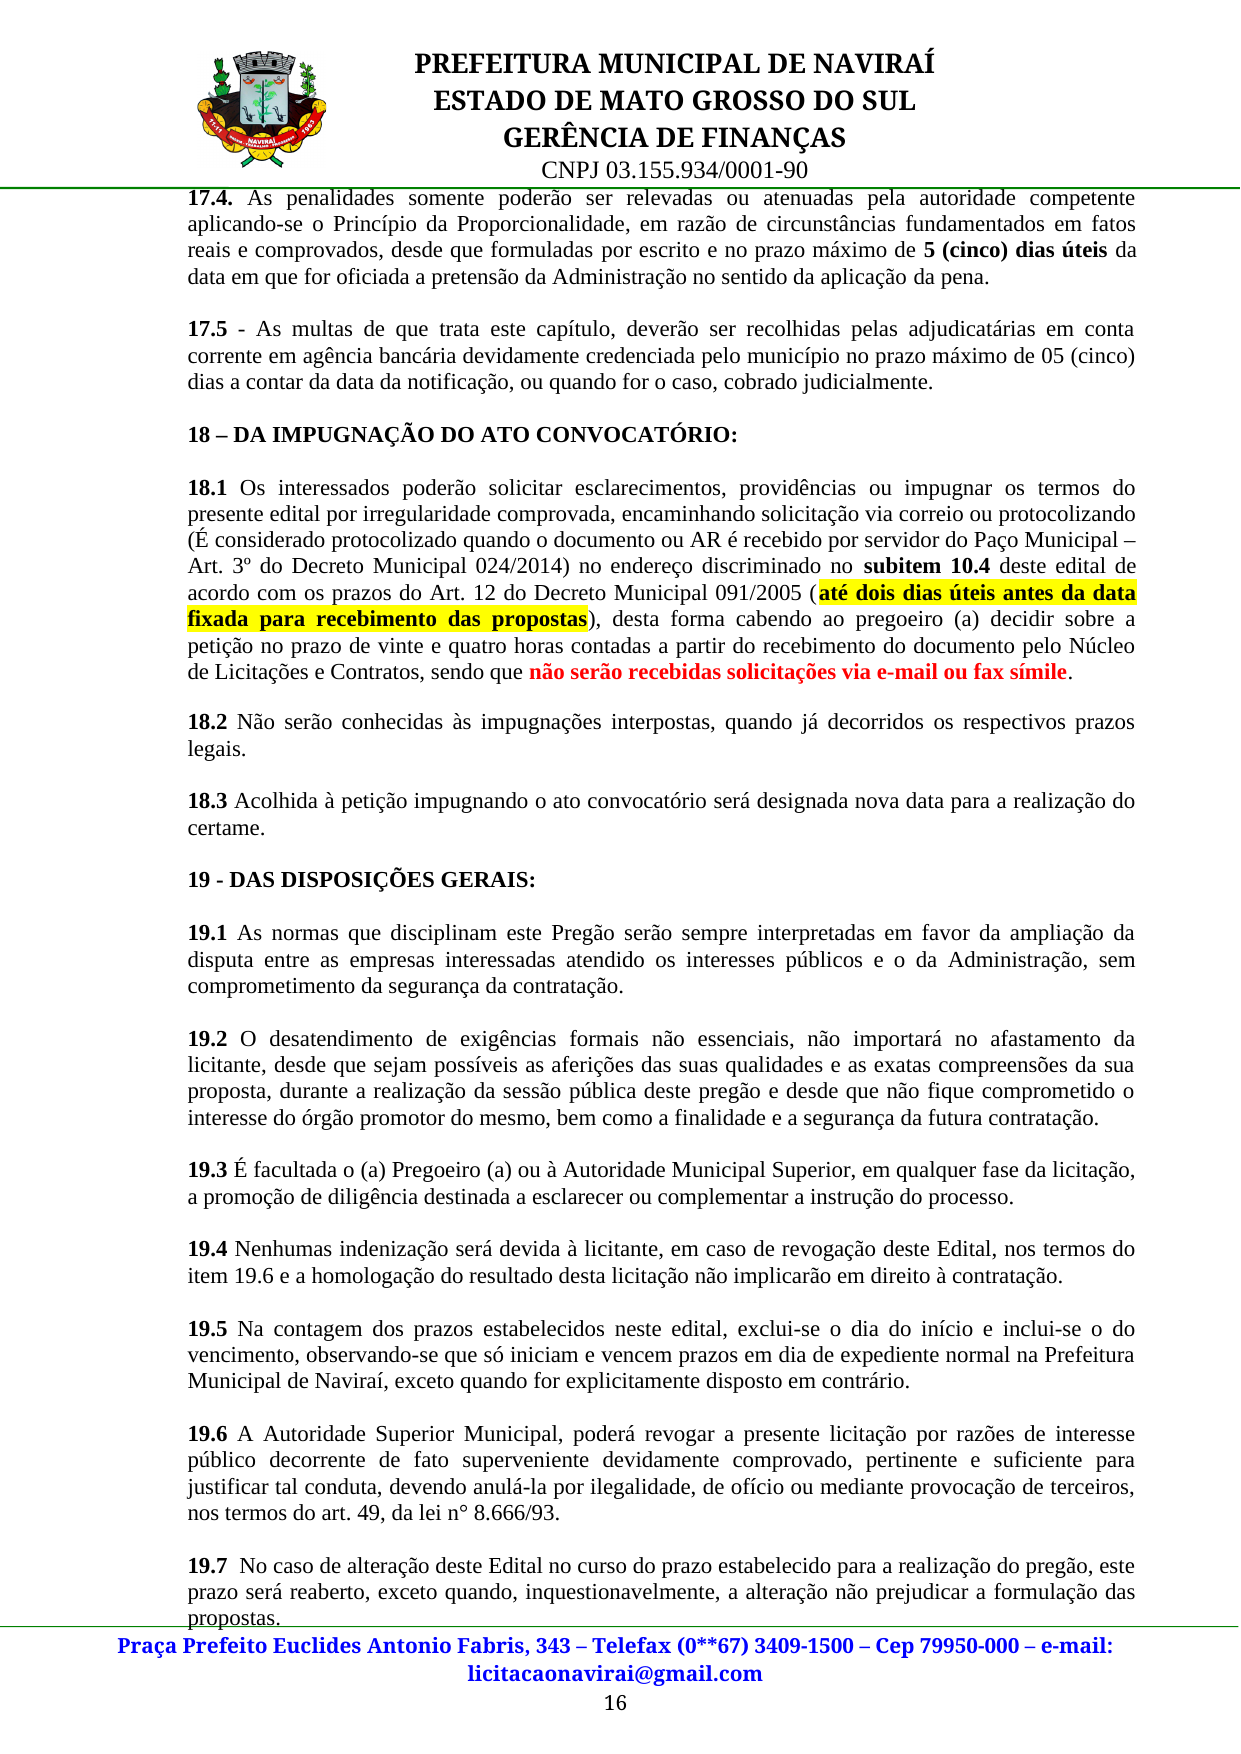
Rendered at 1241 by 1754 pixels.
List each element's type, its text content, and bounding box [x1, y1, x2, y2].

text 19.7 No caso de alteração deste Edital no curso do prazo estabelecido para a realização do pregão, este prazo será reaberto, exceto quando, inquestionavelmente, a alteração não prejudicar a formulação das propostas. [187, 1552, 1137, 1631]
text 19.2 O desatendimento de exigências formais não essenciais, não importará no afastamento da licitante, desde que sejam possíveis as aferições das suas qualidades e as exatas compreensões da sua proposta, durante a realização da sessão pública deste pregão e desde que não fique comprometido o interesse do órgão promotor do mesmo, bem como a finalidade e a segurança da futura contratação. [187, 1025, 1137, 1130]
text 19.5 Na contagem dos prazos estabelecidos neste edital, exclui-se o dia do início e inclui-se o do vencimento, observando-se que só iniciam e vencem prazos em dia de expediente normal na Prefeitura Municipal de Naviraí, exceto quando for explicitamente disposto em contrário. [187, 1314, 1137, 1394]
text 19 - DAS DISPOSIÇÕES GERAIS: [187, 867, 1137, 893]
text 19.4 Nenhumas indenização será devida à licitante, em caso de revogação deste Edital, nos termos do item 19.6 e a homologação do resultado desta licitação não implicarão em direito à contratação. [187, 1236, 1137, 1288]
picture [197, 51, 327, 168]
text 18 – DA IMPUGNAÇÃO DO ATO CONVOCATÓRIO: [187, 421, 1137, 447]
text 19.1 As normas que disciplinam este Pregão serão sempre interpretadas em favor da ampliação da disputa entre as empresas interessadas atendido os interesses públicos e o da Administração, sem comprometimento da segurança da contratação. [187, 919, 1137, 998]
text Autoridade Superior Municipal, poderá revogar a presente licitação por razões de interesse público decorrente de fato superveniente devidamente comprovado, pertinente e suficiente para justificar tal conduta, devendo anulá-la por ilegalidade, de ofício ou mediante provocação de terceiros, nos termos do art. 49, da lei n° 8.666/93. [187, 1420, 1137, 1525]
text 18.3 Acolhida à petição impugnando o ato convocatório será designada nova data para a realização do certame. [187, 787, 1137, 840]
text 18.1 Os interessados poderão solicitar esclarecimentos, providências ou impugnar os termos do presente edital por irregularidade comprovada, encaminhando solicitação via correio ou protocolizando (É considerado protocolizado quando o documento ou AR é recebido por servidor do Paço Municipal – Art. 3º do Decreto Municipal 024/2014) no endereço discriminado no subitem 10.4 deste edital de acordo com os prazos do Art. 12 do Decreto Municipal 091/2005 (até dois dias úteis antes da data fixada para recebimento das propostas), desta forma cabendo ao pregoeiro (a) decidir sobre a petição no prazo de vinte e quatro horas contadas a partir do recebimento do documento pelo Núcleo de Licitações e Contratos, sendo que não serão recebidas solicitações via e-mail ou fax símile. [187, 473, 1137, 684]
text 17.4. As penalidades somente poderão ser relevadas ou atenuadas pela autoridade competente aplicando-se o Princípio da Proporcionalidade, em razão de circunstâncias fundamentados em fatos reais e comprovados, desde que formuladas por escrito e no prazo máximo de 5 (cinco) dias úteis da data em que for oficiada a pretensão da Administração no sentido da aplicação da pena. [187, 184, 1137, 289]
text 18.2 Não serão conhecidas às impugnações interpostas, quando já decorridos os respectivos prazos legais. [187, 708, 1137, 761]
text 19.3 É facultada o (a) Pregoeiro (a) ou à Autoridade Municipal Superior, em qualquer fase da licitação, a promoção de diligência destinada a esclarecer ou complementar a instrução do processo. [187, 1156, 1137, 1209]
text 17.5 - As multas de que trata este capítulo, deverão ser recolhidas pelas adjudicatárias em conta corrente em agência bancária devidamente credenciada pelo município no prazo máximo de 05 (cinco) dias a contar da data da notificação, ou quando for o caso, cobrado judicialmente. [187, 315, 1137, 394]
